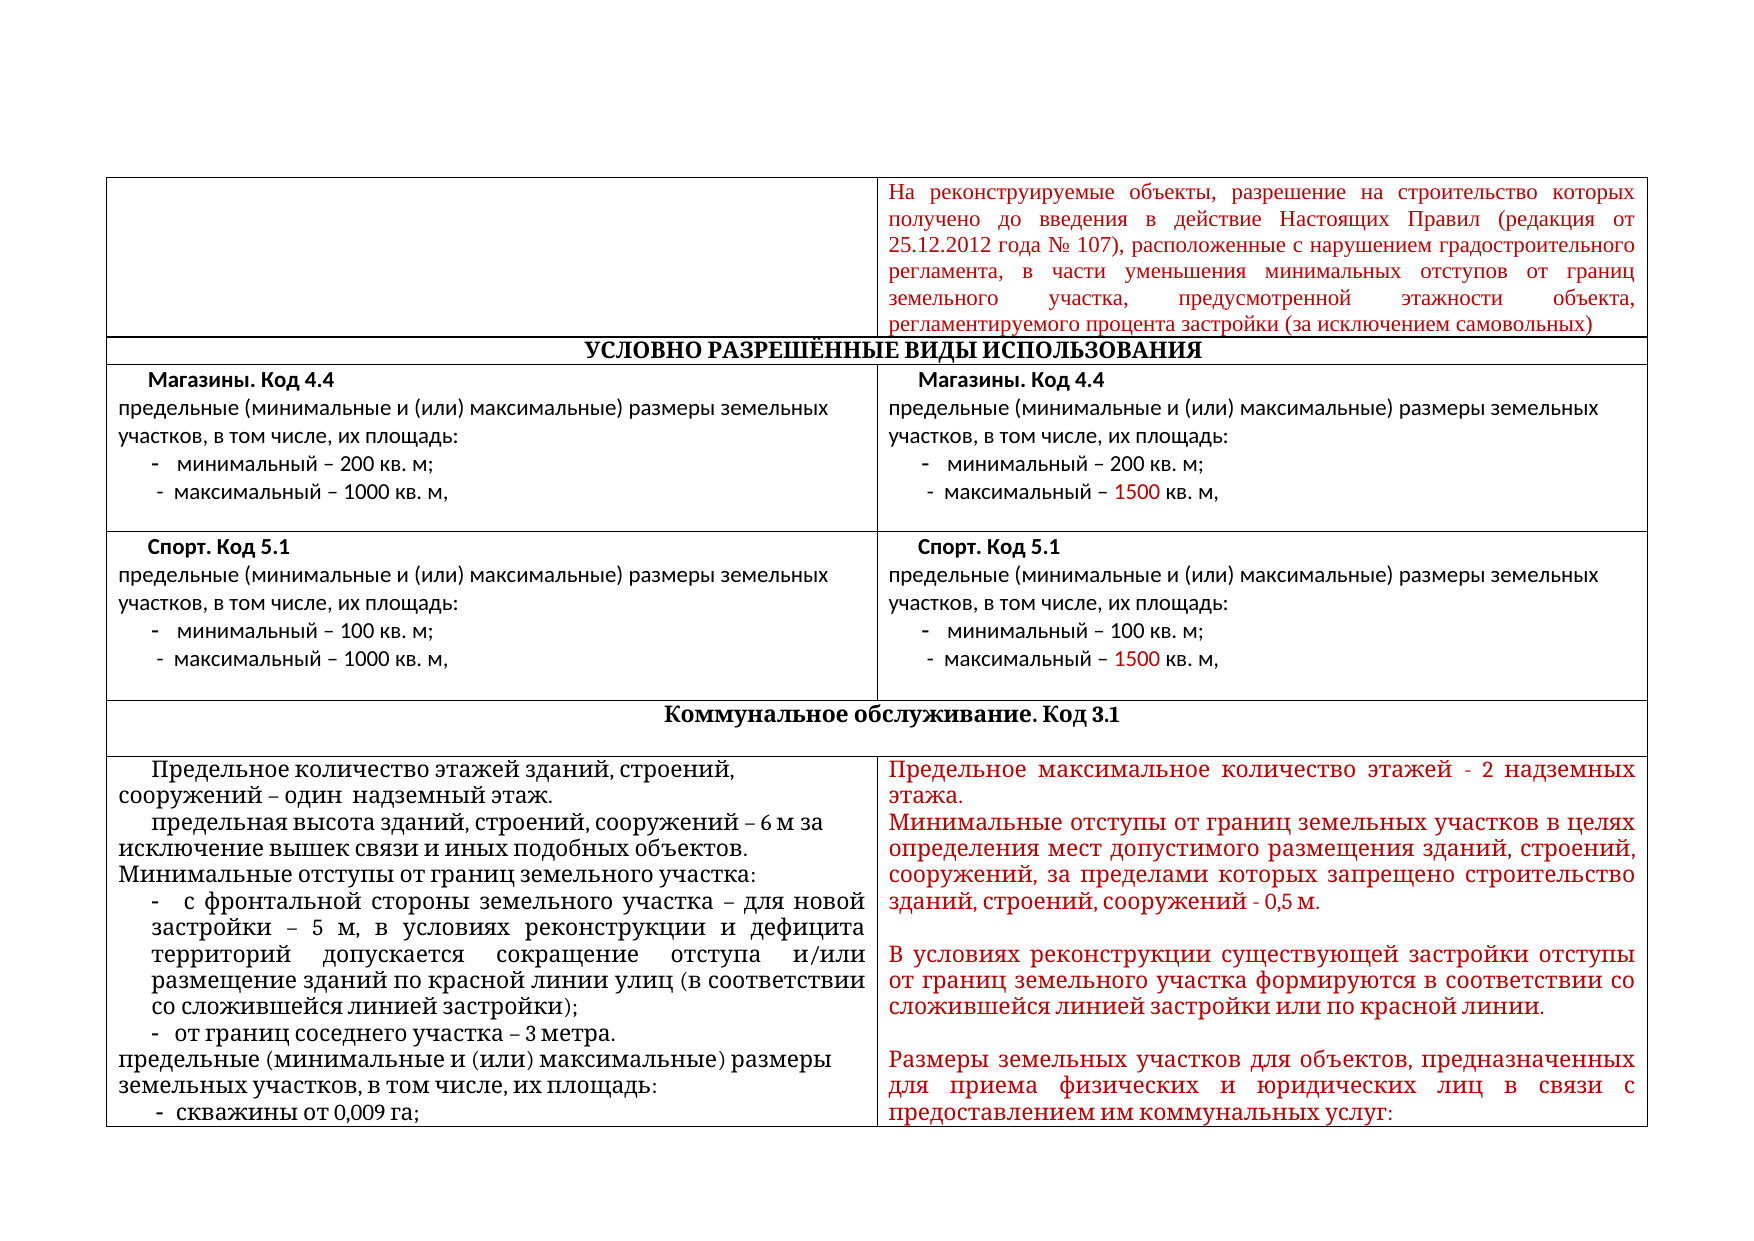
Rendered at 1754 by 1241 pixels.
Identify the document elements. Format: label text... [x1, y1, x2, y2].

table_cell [878, 757, 1647, 1126]
table_cell Магазины. Код 4.4 предельные (минимальные и (или) максимальные) размеры земельных участков, в том числе, их площадь: минимальный – 200 кв. м; - максимальный – 1500 кв. м, [878, 365, 1647, 531]
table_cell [878, 178, 1647, 336]
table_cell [107, 757, 877, 1126]
table_cell Коммунальное обслуживание. Код 3.1 [107, 701, 1647, 756]
table_cell Спорт. Код 5.1 предельные (минимальные и (или) максимальные) размеры земельных участков, в том числе, их площадь: минимальный – 100 кв. м; - максимальный – 1500 кв. м, [878, 532, 1647, 700]
table_cell Магазины. Код 4.4 предельные (минимальные и (или) максимальные) размеры земельных участков, в том числе, их площадь: минимальный – 200 кв. м; - максимальный – 1000 кв. м, [107, 365, 877, 531]
table_cell Спорт. Код 5.1 предельные (минимальные и (или) максимальные) размеры земельных участков, в том числе, их площадь: минимальный – 100 кв. м; - максимальный – 1000 кв. м, [107, 532, 877, 700]
table_cell УСЛОВНО РАЗРЕШЁННЫЕ ВИДЫ ИСПОЛЬЗОВАНИЯ [107, 338, 1647, 364]
